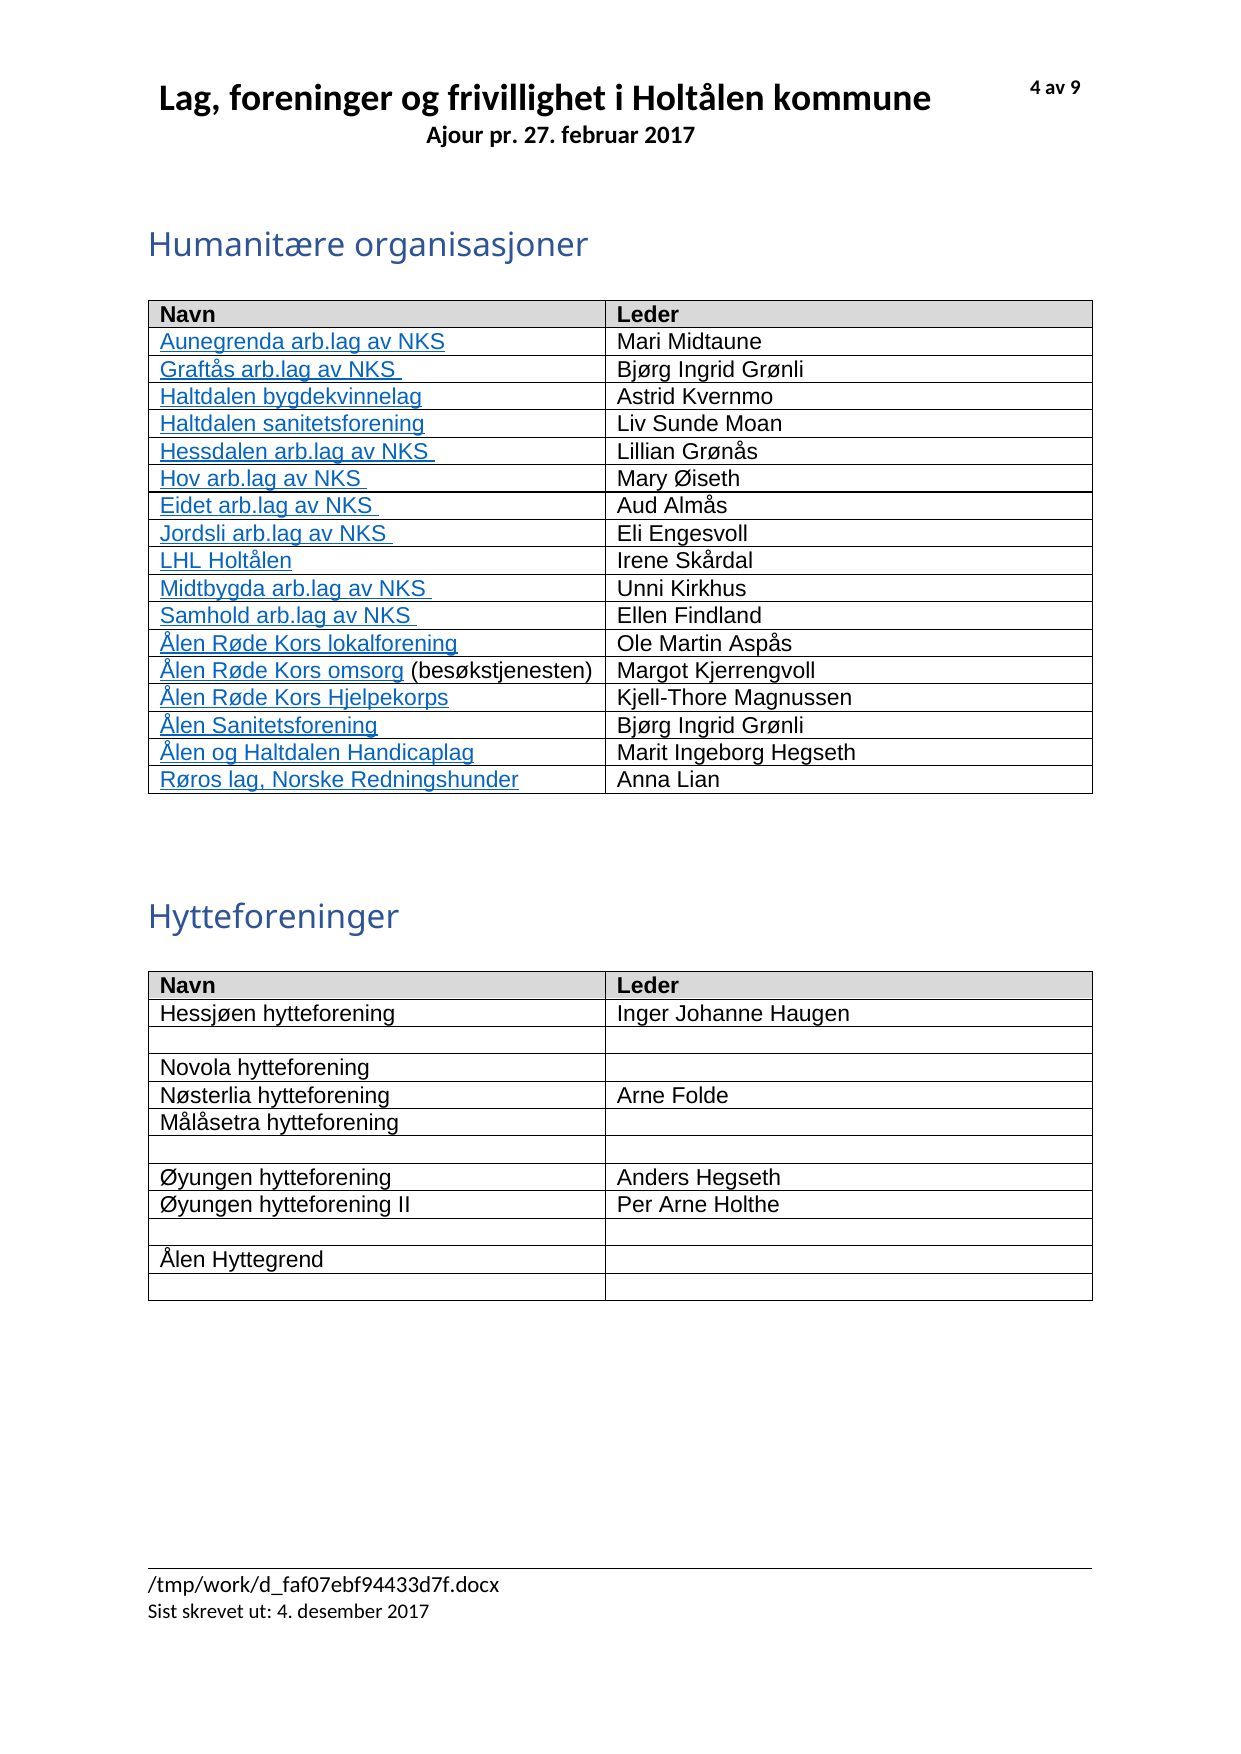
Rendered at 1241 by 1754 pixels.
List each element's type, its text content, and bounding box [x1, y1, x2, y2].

table_cell Haltdalen bygdekvinnelag [149, 383, 605, 409]
table_cell [606, 1027, 1092, 1053]
table_cell LHL Holtålen [149, 547, 605, 574]
table_cell Hessdalen arb.lag av NKS [149, 438, 605, 464]
table_cell Ålen Røde Kors Hjelpekorps [149, 684, 605, 711]
table_cell Unni Kirkhus [606, 575, 1092, 601]
table_cell Eidet arb.lag av NKS [149, 493, 605, 519]
table_cell Liv Sunde Moan [606, 410, 1092, 437]
table_cell [606, 1136, 1092, 1163]
table_cell [606, 1054, 1092, 1081]
table_cell Inger Johanne Haugen [606, 1000, 1092, 1026]
table_cell Haltdalen sanitetsforening [149, 410, 605, 437]
table_cell Øyungen hytteforening [149, 1164, 605, 1190]
table_cell Aunegrenda arb.lag av NKS [149, 328, 605, 354]
table_header Navn [149, 972, 605, 998]
table_cell [149, 1136, 605, 1163]
table_cell Graftås arb.lag av NKS [149, 356, 605, 382]
table_cell Ålen Sanitetsforening [149, 712, 605, 738]
table_header Leder [606, 972, 1092, 998]
table_cell Målåsetra hytteforening [149, 1109, 605, 1135]
table_cell [606, 1109, 1092, 1135]
table_cell Ålen Hyttegrend [149, 1246, 605, 1272]
table_cell Ålen Røde Kors lokalforening [149, 630, 605, 656]
table_cell Ålen Røde Kors omsorg (besøkstjenesten) [149, 657, 605, 683]
table_cell Margot Kjerrengvoll [606, 657, 1092, 683]
table_cell [606, 1219, 1092, 1245]
table_cell Midtbygda arb.lag av NKS [149, 575, 605, 601]
table_cell [606, 1246, 1092, 1272]
table_cell Kjell-Thore Magnussen [606, 684, 1092, 711]
table_cell [606, 1274, 1092, 1300]
table_cell Øyungen hytteforening II [149, 1191, 605, 1218]
table_cell Samhold arb.lag av NKS [149, 602, 605, 628]
table_header Navn [149, 301, 605, 327]
table_cell Mari Midtaune [606, 328, 1092, 354]
subtitle Humanitære organisasjoner [148, 221, 1092, 266]
table_cell Arne Folde [606, 1082, 1092, 1108]
table_cell Irene Skårdal [606, 547, 1092, 574]
table_cell Ole Martin Aspås [606, 630, 1092, 656]
table_cell Hessjøen hytteforening [149, 1000, 605, 1026]
table_cell Novola hytteforening [149, 1054, 605, 1081]
table_cell Aud Almås [606, 493, 1092, 519]
table_cell Anna Lian [606, 766, 1092, 793]
table_cell Ålen og Haltdalen Handicaplag [149, 739, 605, 765]
table_cell Bjørg Ingrid Grønli [606, 712, 1092, 738]
table_cell Mary Øiseth [606, 465, 1092, 491]
table_cell Nøsterlia hytteforening [149, 1082, 605, 1108]
table_cell Per Arne Holthe [606, 1191, 1092, 1218]
table_cell Røros lag, Norske Redningshunder [149, 766, 605, 793]
table_header Leder [606, 301, 1092, 327]
table_cell [149, 1274, 605, 1300]
table_cell Anders Hegseth [606, 1164, 1092, 1190]
table_cell [149, 1027, 605, 1053]
table_cell Ellen Findland [606, 602, 1092, 628]
table_cell Eli Engesvoll [606, 520, 1092, 546]
table_cell Bjørg Ingrid Grønli [606, 356, 1092, 382]
table_cell Hov arb.lag av NKS [149, 465, 605, 491]
table_cell Astrid Kvernmo [606, 383, 1092, 409]
table_cell [149, 1219, 605, 1245]
subtitle Hytteforeninger [148, 892, 1092, 938]
table_cell Jordsli arb.lag av NKS [149, 520, 605, 546]
table_cell Lillian Grønås [606, 438, 1092, 464]
table_cell Marit Ingeborg Hegseth [606, 739, 1092, 765]
